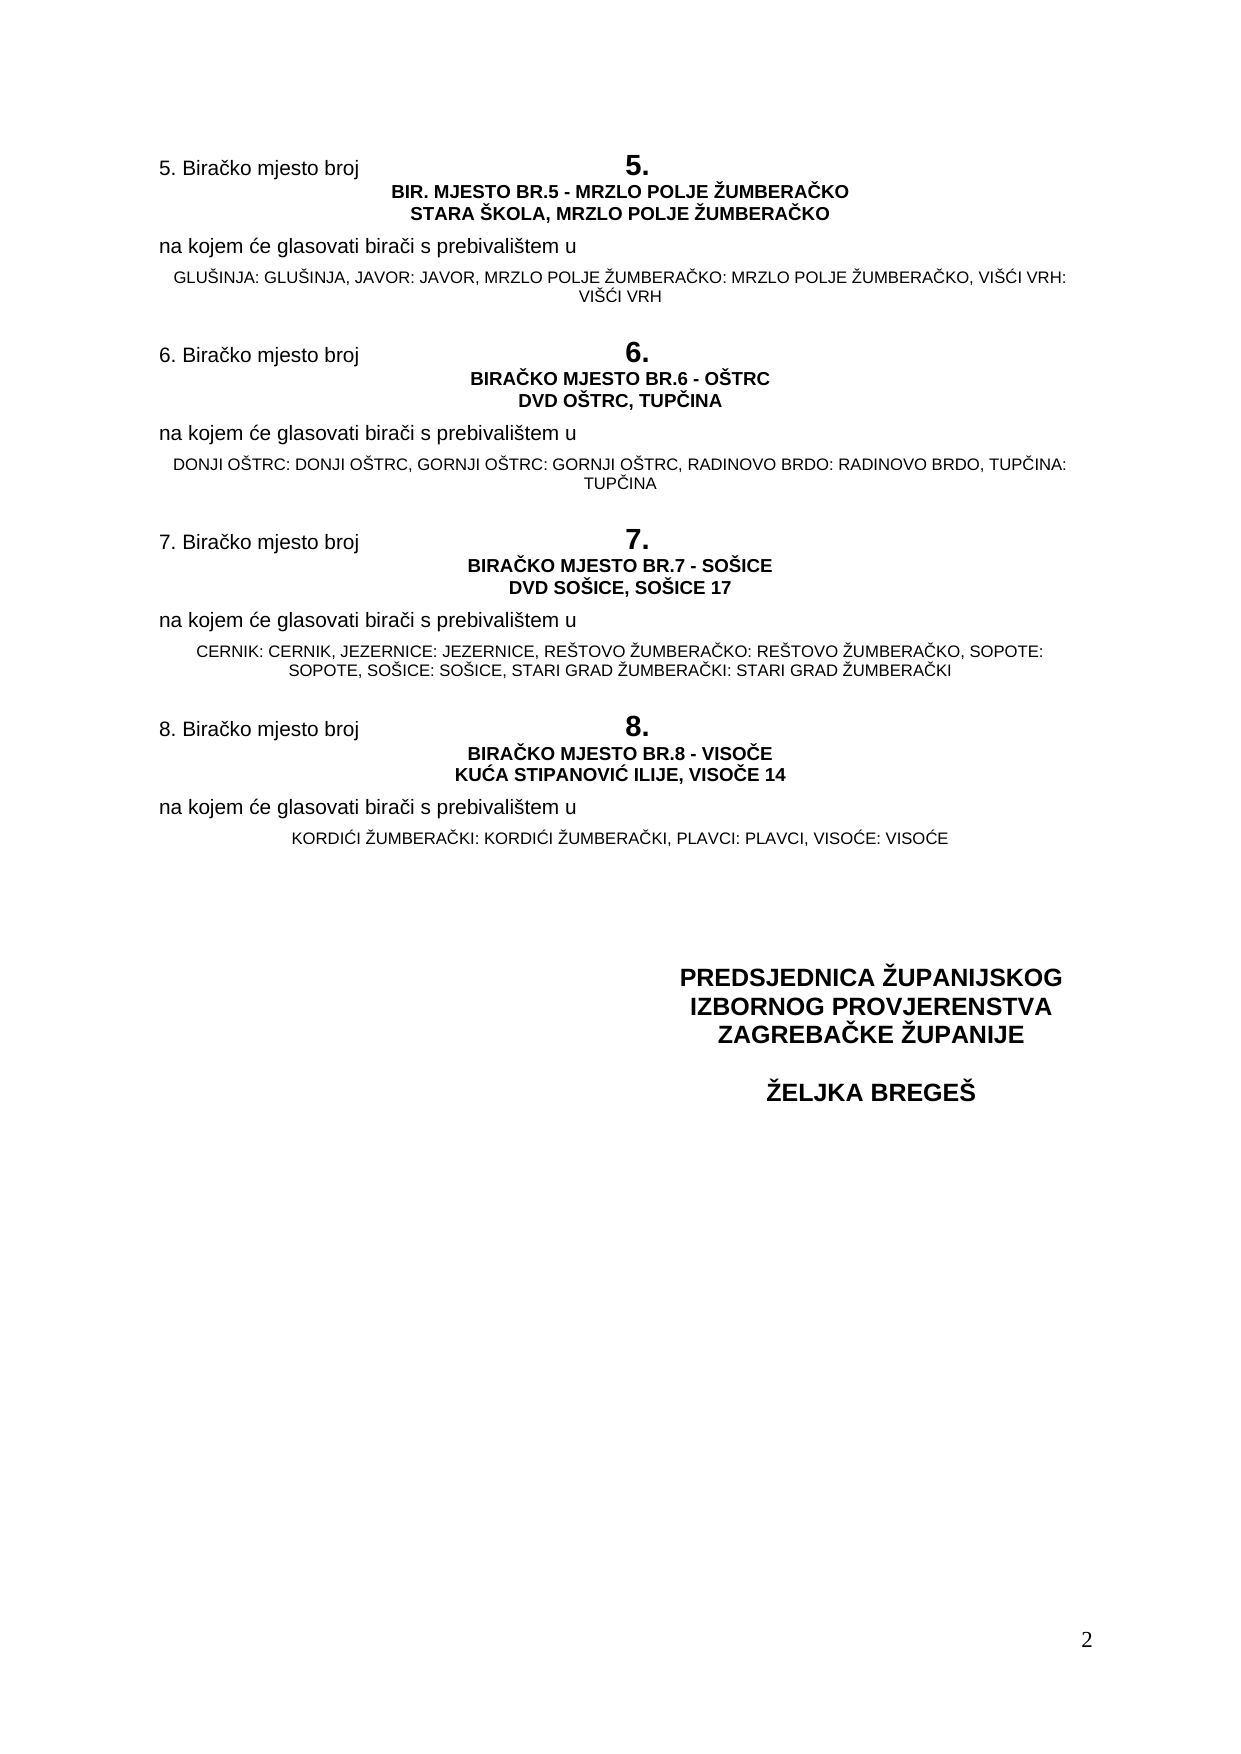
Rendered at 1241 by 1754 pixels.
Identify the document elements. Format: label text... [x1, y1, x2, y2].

text PREDSJEDNICA ŽUPANIJSKOG IZBORNOG PROVJERENSTVA ZAGREBAČKE ŽUPANIJE [650, 963, 1093, 1049]
table_cell 8. Biračko mjesto broj 8. BIRAČKO MJESTO BR.8 - VISOČE KUĆA STIPANOVIĆ ILIJE, VISOČE 14 na kojem će glasovati birači s prebivalištem u KORDIĆI ŽUMBERAČKI: KORDIĆI ŽUMBERAČKI, PLAVCI: PLAVCI, VISOĆE: VISOĆE [148, 709, 1093, 877]
table_cell 6. Biračko mjesto broj 6. BIRAČKO MJESTO BR.6 - OŠTRC DVD OŠTRC, TUPČINA na kojem će glasovati birači s prebivalištem u DONJI OŠTRC: DONJI OŠTRC, GORNJI OŠTRC: GORNJI OŠTRC, RADINOVO BRDO: RADINOVO BRDO, TUPČINA: TUPČINA [148, 335, 1093, 522]
text ŽELJKA BREGEŠ [650, 1078, 1093, 1107]
table_cell 5. Biračko mjesto broj 5. BIR. MJESTO BR.5 - MRZLO POLJE ŽUMBERAČKO STARA ŠKOLA, MRZLO POLJE ŽUMBERAČKO na kojem će glasovati birači s prebivalištem u GLUŠINJA: GLUŠINJA, JAVOR: JAVOR, MRZLO POLJE ŽUMBERAČKO: MRZLO POLJE ŽUMBERAČKO, VIŠĆI VRH: VIŠĆI VRH [148, 148, 1093, 335]
table_cell 7. Biračko mjesto broj 7. BIRAČKO MJESTO BR.7 - SOŠICE DVD SOŠICE, SOŠICE 17 na kojem će glasovati birači s prebivalištem u CERNIK: CERNIK, JEZERNICE: JEZERNICE, REŠTOVO ŽUMBERAČKO: REŠTOVO ŽUMBERAČKO, SOPOTE: SOPOTE, SOŠICE: SOŠICE, STARI GRAD ŽUMBERAČKI: STARI GRAD ŽUMBERAČKI [148, 522, 1093, 709]
